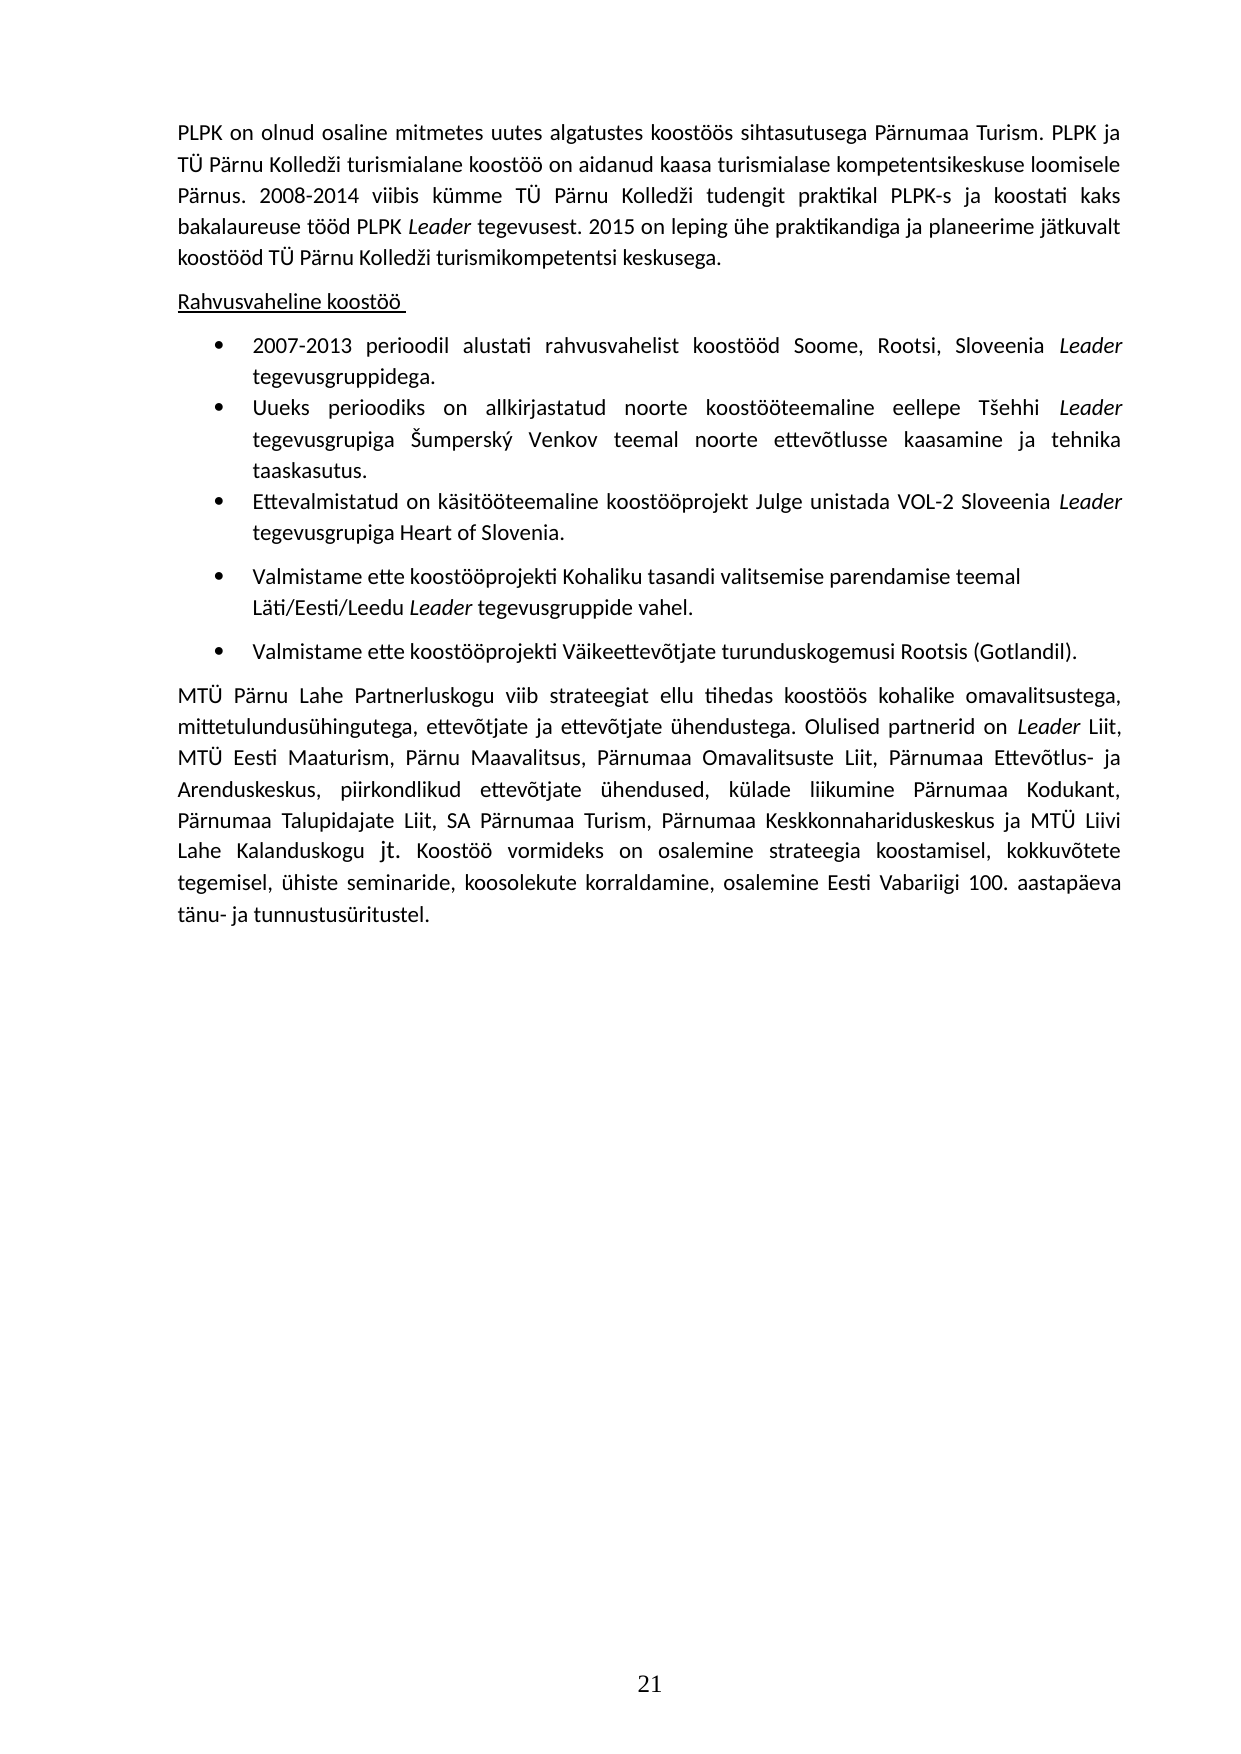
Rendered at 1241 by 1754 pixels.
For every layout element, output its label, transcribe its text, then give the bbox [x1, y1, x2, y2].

text Rahvusvaheline koostöö [177, 284, 1122, 315]
list Valmistame ette koostööprojekti Väikeettevõtjate turunduskogemusi Rootsis (Gotlandil). [215, 634, 1122, 665]
list Uueks perioodiks on allkirjastatud noorte koostööteemaline eellepe Tšehhi Leader tegevusgrupiga Šumperský Venkov teemal noorte ettevõtlusse kaasamine ja tehnika taaskasutus. [215, 390, 1122, 484]
list Valmistame ette koostööprojekti Kohaliku tasandi valitsemise parendamise teemal Läti/Eesti/Leedu Leader tegevusgruppide vahel. [215, 559, 1122, 621]
list 2007-2013 perioodil alustati rahvusvahelist koostööd Soome, Rootsi, Sloveenia Leader tegevusgruppidega. [215, 328, 1122, 390]
text PLPK on olnud osaline mitmetes uutes algatustes koostöös sihtasutusega Pärnumaa Turism. PLPK ja TÜ Pärnu Kolledži turismialane koostöö on aidanud kaasa turismialase kompetentsikeskuse loomisele Pärnus. 2008-2014 viibis kümme TÜ Pärnu Kolledži tudengit praktikal PLPK-s ja koostati kaks bakalaureuse tööd PLPK Leader tegevusest. 2015 on leping ühe praktikandiga ja planeerime jätkuvalt koostööd TÜ Pärnu Kolledži turismikompetentsi keskusega. [177, 115, 1122, 271]
text MTÜ Pärnu Lahe Partnerluskogu viib strateegiat ellu tihedas koostöös kohalike omavalitsustega, mittetulundusühingutega, ettevõtjate ja ettevõtjate ühendustega. Olulised partnerid on Leader Liit, MTÜ Eesti Maaturism, Pärnu Maavalitsus, Pärnumaa Omavalitsuste Liit, Pärnumaa Ettevõtlus- ja Arenduskeskus, piirkondlikud ettevõtjate ühendused, külade liikumine Pärnumaa Kodukant, Pärnumaa Talupidajate Liit, SA Pärnumaa Turism, Pärnumaa Keskkonnahariduskeskus ja MTÜ Liivi Lahe Kalanduskogu jt. Koostöö vormideks on osalemine strateegia koostamisel, kokkuvõtete tegemisel, ühiste seminaride, koosolekute korraldamine, osalemine Eesti Vabariigi 100. aastapäeva tänu- ja tunnustusüritustel. [177, 678, 1122, 928]
list Ettevalmistatud on käsitööteemaline koostööprojekt Julge unistada VOL-2 Sloveenia Leader tegevusgrupiga Heart of Slovenia. [215, 484, 1122, 546]
